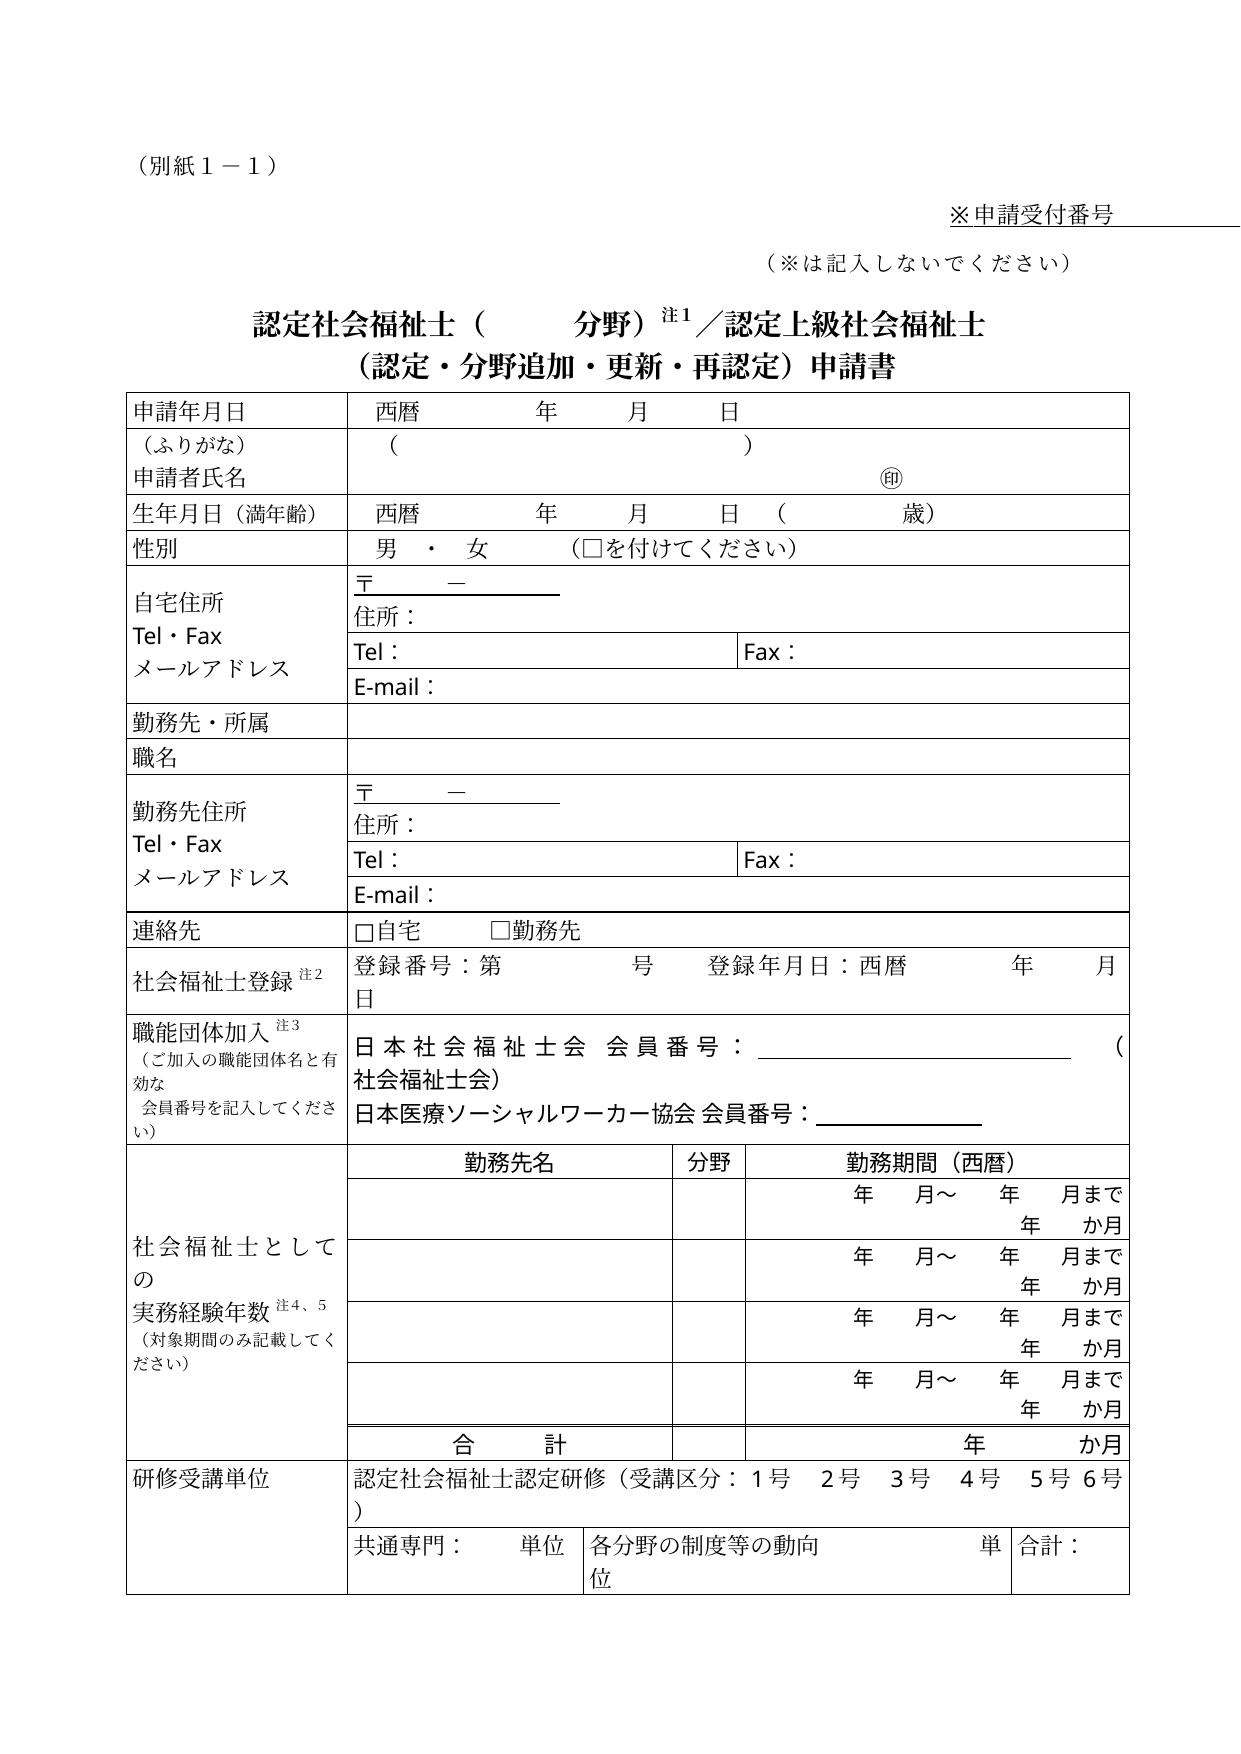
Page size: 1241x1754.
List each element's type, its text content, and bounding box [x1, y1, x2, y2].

table_cell [348, 1179, 672, 1239]
table_cell 勤務先住所 Tel・Fax メールアドレス [127, 775, 347, 911]
table_cell Tel： [348, 633, 737, 667]
table_cell 自宅住所 Tel・Fax メールアドレス [127, 566, 347, 703]
table_cell 合 計 [348, 1427, 672, 1460]
table_cell 年 月～ 年 月まで 年 か月 [746, 1179, 1129, 1239]
table_cell E-mail： [348, 669, 1129, 703]
table_cell 分野 [673, 1145, 745, 1178]
table_cell 勤務先名 [348, 1145, 672, 1178]
table_cell 生年月日（満年齢） [127, 495, 347, 530]
table_cell 職名 [127, 739, 347, 774]
table_cell Fax： [738, 633, 1129, 667]
table_cell 連絡先 [127, 913, 347, 947]
table_cell Tel： [348, 842, 737, 876]
table_cell 年 か月 [746, 1427, 1129, 1460]
table_header 西暦 年 月 日 [348, 393, 1129, 427]
table_cell 合計： 単位 [1012, 1528, 1129, 1594]
table_cell [673, 1427, 745, 1460]
table_cell □自宅 □勤務先 [348, 913, 1129, 947]
table_cell （ ） ㊞ [348, 429, 1129, 494]
table_cell [348, 1302, 672, 1362]
table_cell E-mail： [348, 877, 1129, 911]
table_cell 性別 [127, 531, 347, 565]
text ※申請受付番号 [126, 181, 1114, 247]
text （認定・分野追加・更新・再認定）申請書 [126, 344, 1113, 386]
table_cell [348, 1363, 672, 1423]
table_cell Fax： [738, 842, 1129, 876]
table_cell 勤務先・所属 [127, 704, 347, 738]
table_cell 研修受講単位 [127, 1461, 347, 1594]
table_cell [673, 1240, 745, 1301]
table_cell 職能団体加入 注３ （ご加入の職能団体名と有効な 会員番号を記入してください） [127, 1015, 347, 1143]
table_cell 年 月～ 年 月まで 年 か月 [746, 1363, 1129, 1423]
text 認定社会福祉士（ 分野）注１／認定上級社会福祉士 [126, 302, 1113, 344]
table_cell [673, 1363, 745, 1423]
table_cell 年 月～ 年 月まで 年 か月 [746, 1240, 1129, 1301]
text （別紙１－１） [126, 148, 1114, 181]
table_cell 各分野の制度等の動向 単位 [584, 1528, 1011, 1594]
text （※は記入しないでください） [126, 247, 1085, 279]
table_cell [348, 704, 1129, 738]
table_cell [673, 1179, 745, 1239]
table_cell [673, 1302, 745, 1362]
table_cell 社会福祉士としての 実務経験年数 注４、５ （対象期間のみ記載してください） [127, 1145, 347, 1460]
table_cell 男 ・ 女 （□を付けてください） [348, 531, 1129, 565]
table_cell 〒 － 住所： [348, 566, 1129, 632]
table_cell 共通専門： 単位 [348, 1528, 583, 1594]
table_cell [348, 1240, 672, 1301]
table_cell 勤務期間（西暦） [746, 1145, 1129, 1178]
table_cell （ふりがな） 申請者氏名 [127, 429, 347, 494]
table_cell 社会福祉士登録 注２ [127, 948, 347, 1014]
table_cell 日本社会福祉士会 会員番号： （ 社会福祉士会） 日本医療ソーシャルワーカー協会 会員番号： [348, 1015, 1129, 1143]
table_cell 登録番号：第 号 登録年月日：西暦 年 月 日 [348, 948, 1129, 1014]
table_cell 西暦 年 月 日 （ 歳） [348, 495, 1129, 530]
table_cell 年 月～ 年 月まで 年 か月 [746, 1302, 1129, 1362]
table_cell 〒 － 住所： [348, 775, 1129, 841]
table_cell [348, 739, 1129, 774]
table_cell 認定社会福祉士認定研修（受講区分： 1号 2号 3号 4号 5号 6号 ） [348, 1461, 1129, 1527]
table_header 申請年月日 [127, 393, 347, 427]
